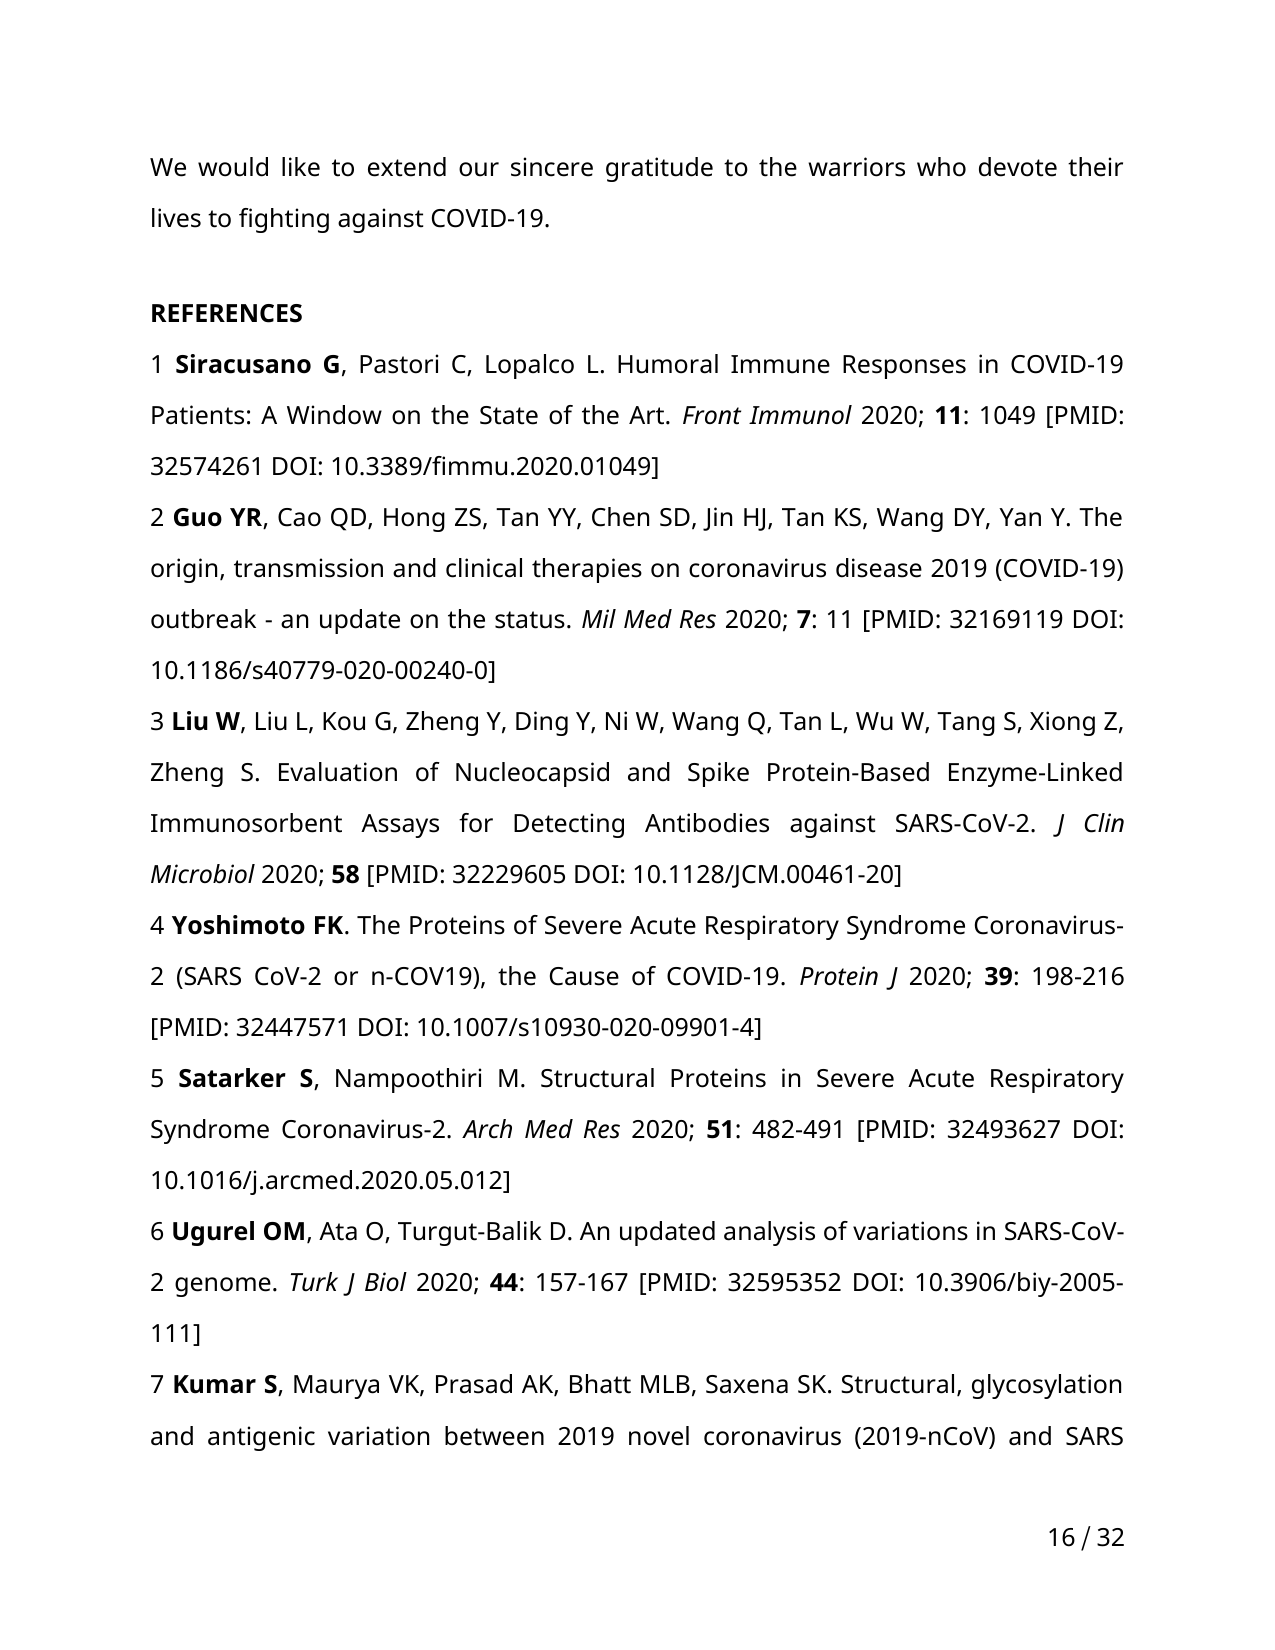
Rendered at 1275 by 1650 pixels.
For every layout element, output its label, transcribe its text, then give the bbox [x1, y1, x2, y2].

text 1 Siracusano G, Pastori C, Lopalco L. Humoral Immune Responses in COVID-19 Patients: A Window on the State of the Art. Front Immunol 2020; 11: 1049 [PMID: 32574261 DOI: 10.3389/fimmu.2020.01049] [150, 346, 1125, 482]
text 5 Satarker S, Nampoothiri M. Structural Proteins in Severe Acute Respiratory Syndrome Coronavirus-2. Arch Med Res 2020; 51: 482-491 [PMID: 32493627 DOI: 10.1016/j.arcmed.2020.05.012] [150, 1061, 1125, 1197]
text 3 Liu W, Liu L, Kou G, Zheng Y, Ding Y, Ni W, Wang Q, Tan L, Wu W, Tang S, Xiong Z, Zheng S. Evaluation of Nucleocapsid and Spike Protein-Based Enzyme-Linked Immunosorbent Assays for Detecting Antibodies against SARS-CoV-2. J Clin Microbiol 2020; 58 [PMID: 32229605 DOI: 10.1128/JCM.00461-20] [150, 703, 1125, 891]
text REFERENCES [150, 295, 1125, 329]
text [150, 1367, 1125, 1452]
text 6 Ugurel OM, Ata O, Turgut-Balik D. An updated analysis of variations in SARS-CoV-2 genome. Turk J Biol 2020; 44: 157-167 [PMID: 32595352 DOI: 10.3906/biy-2005-111] [150, 1214, 1125, 1350]
text 2 Guo YR, Cao QD, Hong ZS, Tan YY, Chen SD, Jin HJ, Tan KS, Wang DY, Yan Y. The origin, transmission and clinical therapies on coronavirus disease 2019 (COVID-19) outbreak - an update on the status. Mil Med Res 2020; 7: 11 [PMID: 32169119 DOI: 10.1186/s40779-020-00240-0] [150, 499, 1125, 687]
text 4 Yoshimoto FK. The Proteins of Severe Acute Respiratory Syndrome Coronavirus-2 (SARS CoV-2 or n-COV19), the Cause of COVID-19. Protein J 2020; 39: 198-216 [PMID: 32447571 DOI: 10.1007/s10930-020-09901-4] [150, 908, 1125, 1044]
text We would like to extend our sincere gratitude to the warriors who devote their lives to fighting against COVID-19. [150, 150, 1125, 235]
